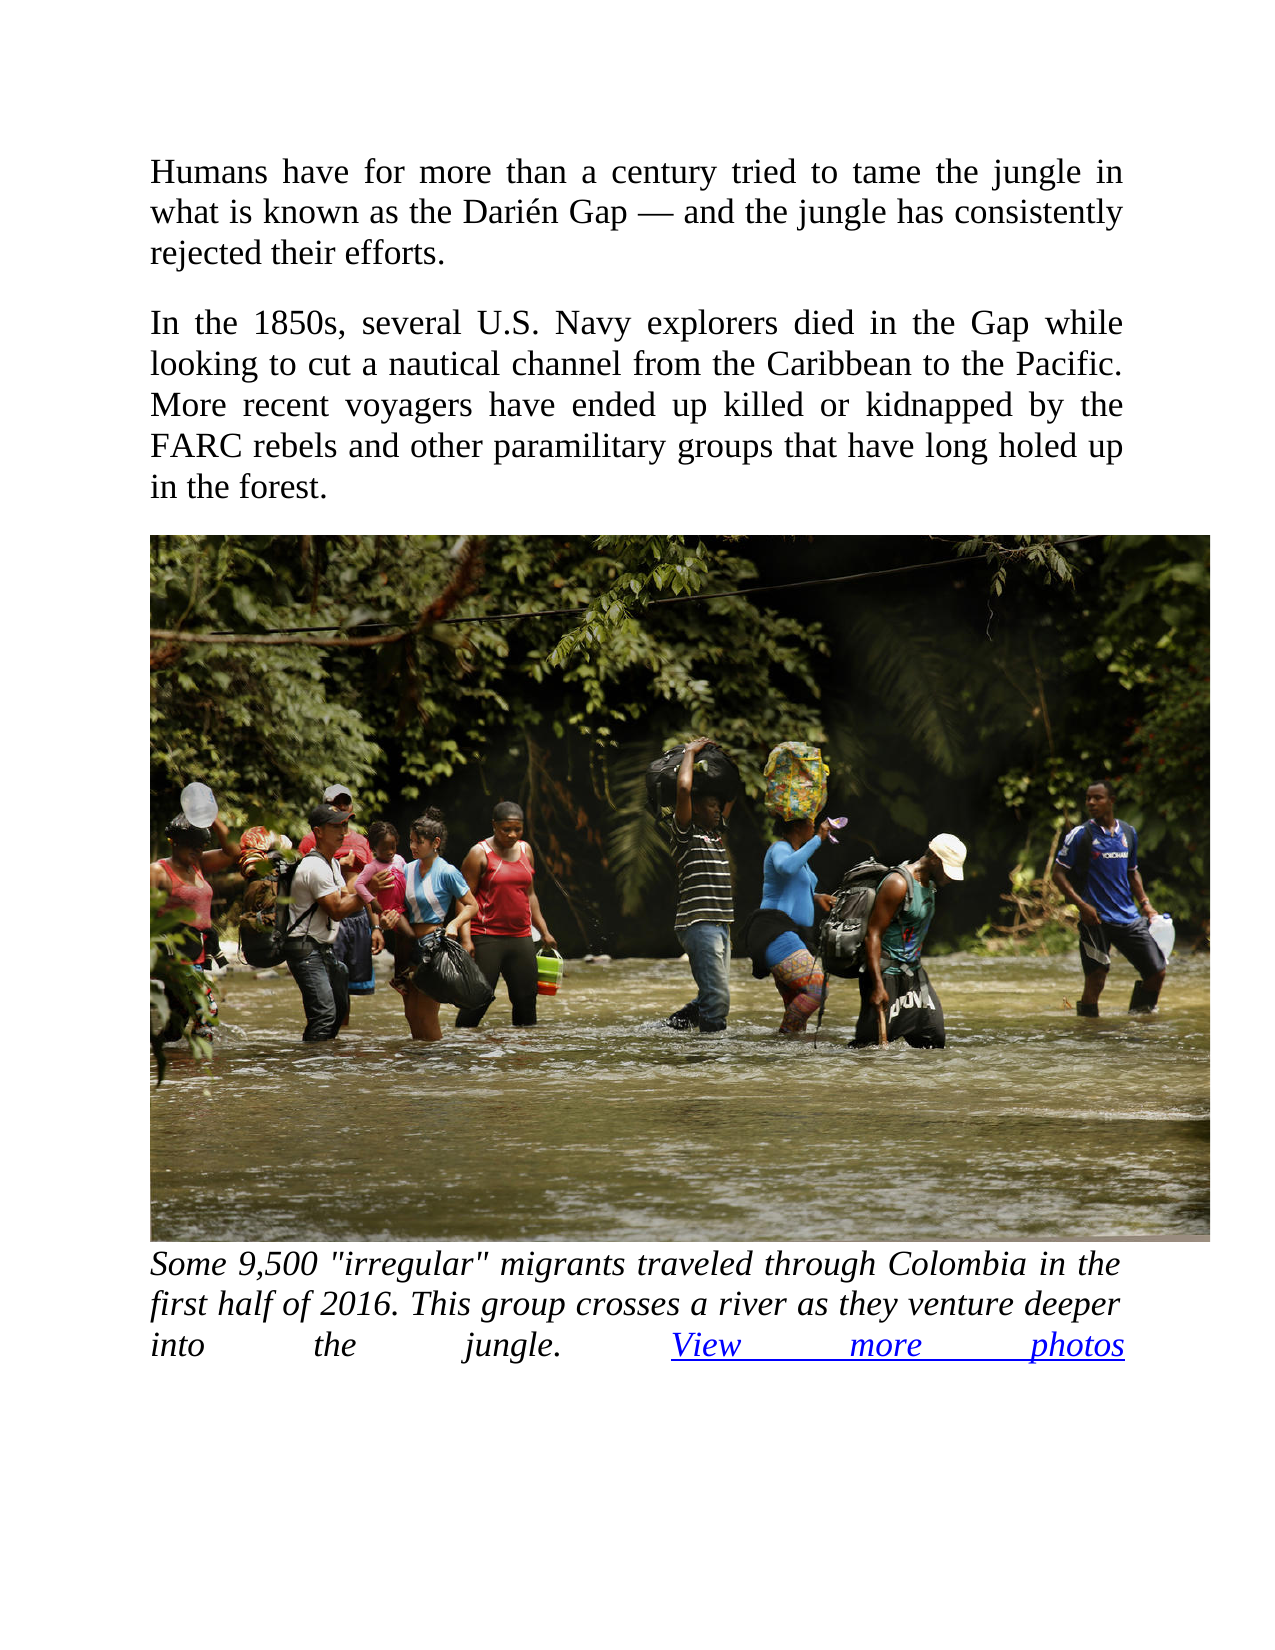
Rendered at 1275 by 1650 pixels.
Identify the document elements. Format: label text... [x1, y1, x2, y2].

text Some 9,500 "irregular" migrants traveled through Colombia in the first half of 2016. This group crosses a river as they venture deeper into the jungle. View more photos Migrants come to Turbo to gather supplies and rest up before taking boats across the gulf to a tiny town where they begin their hikes through the dense jungle that straddles the border between Colombia and Panama. View more photos [150, 1242, 1125, 1364]
text In the 1850s, several U.S. Navy explorers died in the Gap while looking to cut a nautical channel from the Caribbean to the Pacific. More recent voyagers have ended up killed or kidnapped by the FARC rebels and other paramilitary groups that have long holed up in the forest. [150, 302, 1125, 506]
picture [150, 535, 1210, 1242]
text Humans have for more than a century tried to tame the jungle in what is known as the Darién Gap — and the jungle has consistently rejected their efforts. [150, 150, 1125, 272]
